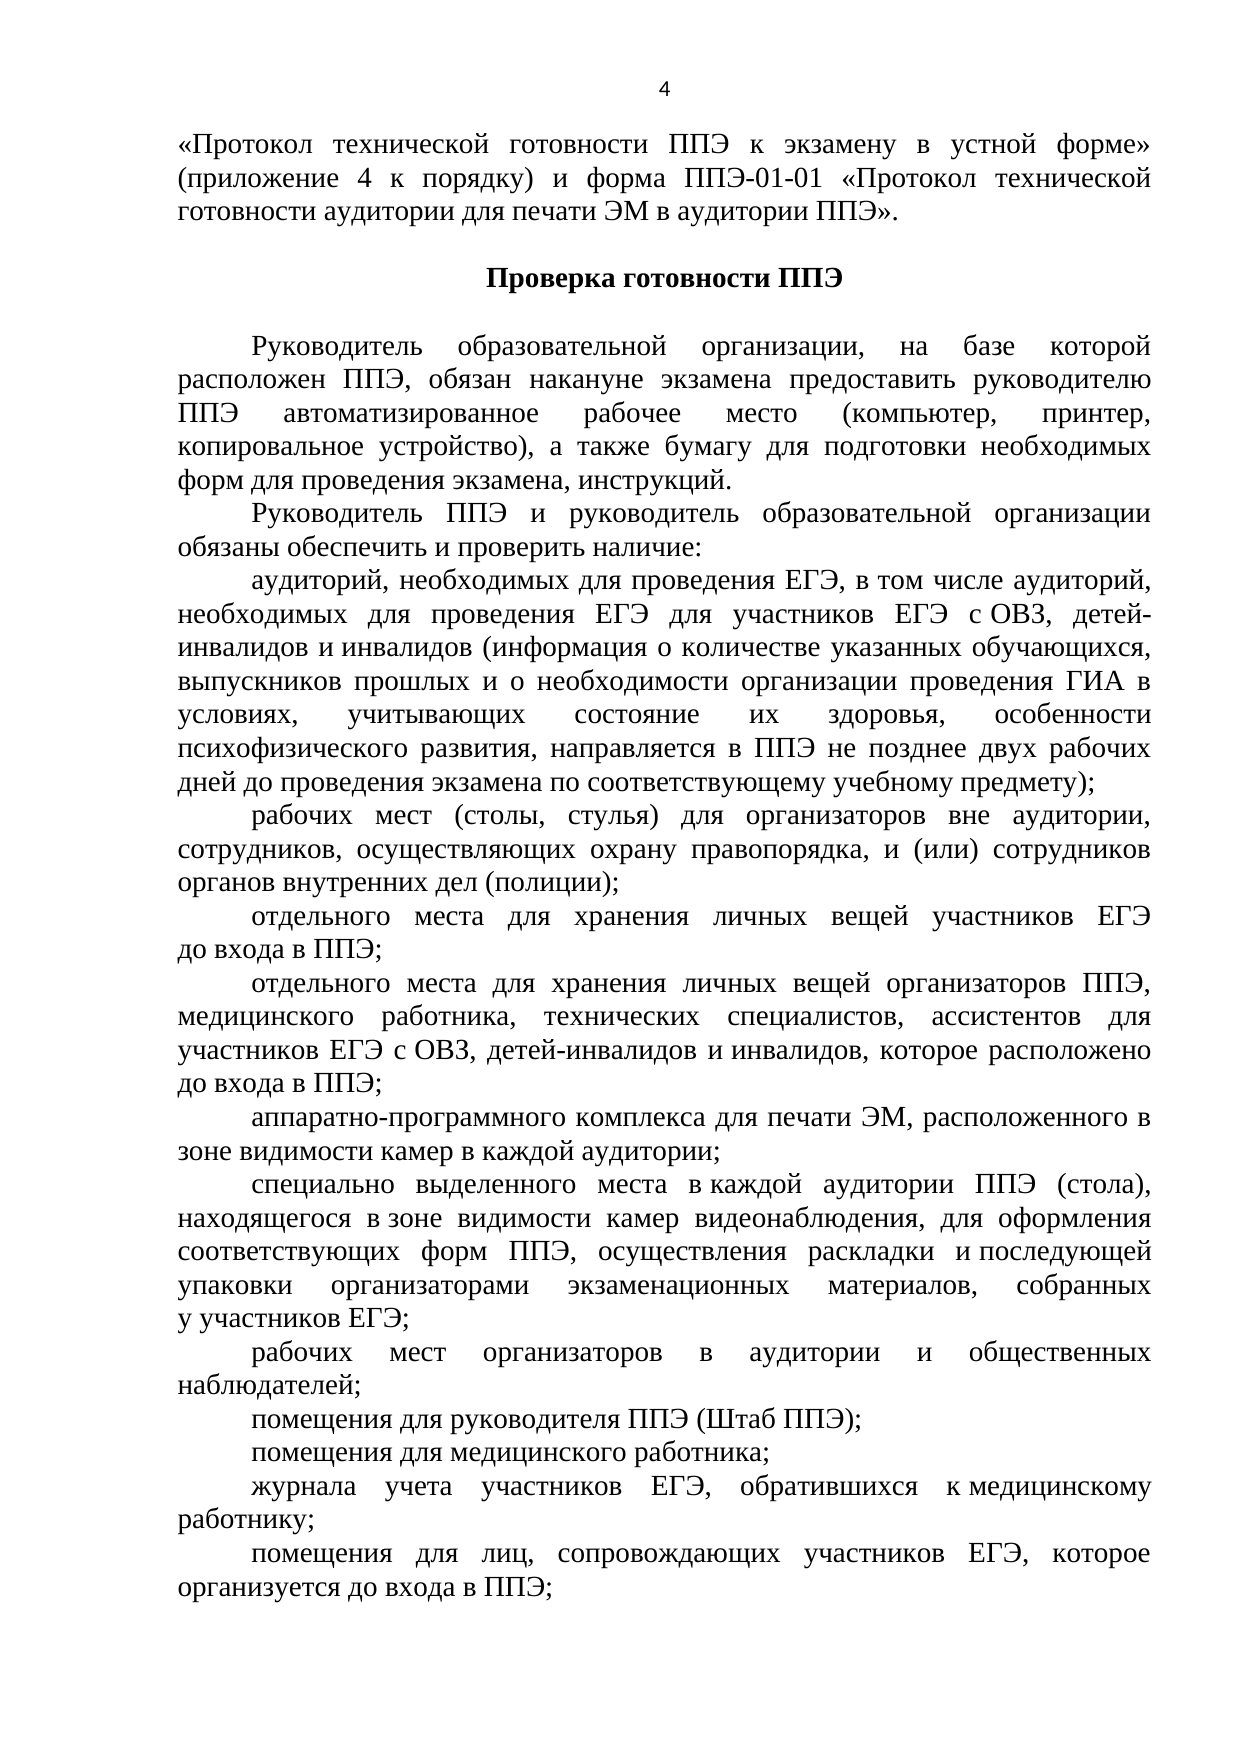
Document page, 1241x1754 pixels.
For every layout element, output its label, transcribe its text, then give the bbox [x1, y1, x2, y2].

text Руководитель образовательной организации, на базе которой расположен ППЭ, обязан накануне экзамена предоставить руководителю ППЭ автоматизированное рабочее место (компьютер, принтер, копировальное устройство), а также бумагу для подготовки необходимых форм для проведения экзамена, инструкций. [177, 328, 1152, 495]
text журнала учета участников ЕГЭ, обратившихся к медицинскому работнику; [177, 1468, 1152, 1535]
text аудиторий, необходимых для проведения ЕГЭ, в том числе аудиторий, необходимых для проведения ЕГЭ для участников ЕГЭ с ОВЗ, детей-инвалидов и инвалидов (информация о количестве указанных обучающихся, выпускников прошлых и о необходимости организации проведения ГИА в условиях, учитывающих состояние их здоровья, особенности психофизического развития, направляется в ППЭ не позднее двух рабочих дней до проведения экзамена по соответствующему учебному предмету); [177, 562, 1152, 797]
text отдельного места для хранения личных вещей организаторов ППЭ, медицинского работника, технических специалистов, ассистентов для участников ЕГЭ с ОВЗ, детей-инвалидов и инвалидов, которое расположено до входа в ППЭ; [177, 965, 1152, 1099]
text аппаратно-программного комплекса для печати ЭМ, расположенного в зоне видимости камер в каждой аудитории; [177, 1099, 1152, 1166]
text Руководитель ППЭ и руководитель образовательной организации обязаны обеспечить и проверить наличие: [177, 495, 1152, 562]
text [177, 126, 1152, 227]
text специально выделенного места в каждой аудитории ППЭ (стола), находящегося в зоне видимости камер видеонаблюдения, для оформления соответствующих форм ППЭ, осуществления раскладки и последующей упаковки организаторами экзаменационных материалов, собранных у участников ЕГЭ; [177, 1166, 1152, 1334]
text Проверка готовности ППЭ [177, 261, 1152, 294]
text отдельного места для хранения личных вещей участников ЕГЭ до входа в ППЭ; [177, 898, 1152, 965]
text рабочих мест (столы, стулья) для организаторов вне аудитории, сотрудников, осуществляющих охрану правопорядка, и (или) сотрудников органов внутренних дел (полиции); [177, 797, 1152, 898]
text помещения для медицинского работника; [177, 1434, 1152, 1468]
text помещения для руководителя ППЭ (Штаб ППЭ); [177, 1401, 1152, 1434]
text помещения для лиц, сопровождающих участников ЕГЭ, которое организуется до входа в ППЭ; [177, 1535, 1152, 1602]
text рабочих мест организаторов в аудитории и общественных наблюдателей; [177, 1334, 1152, 1401]
